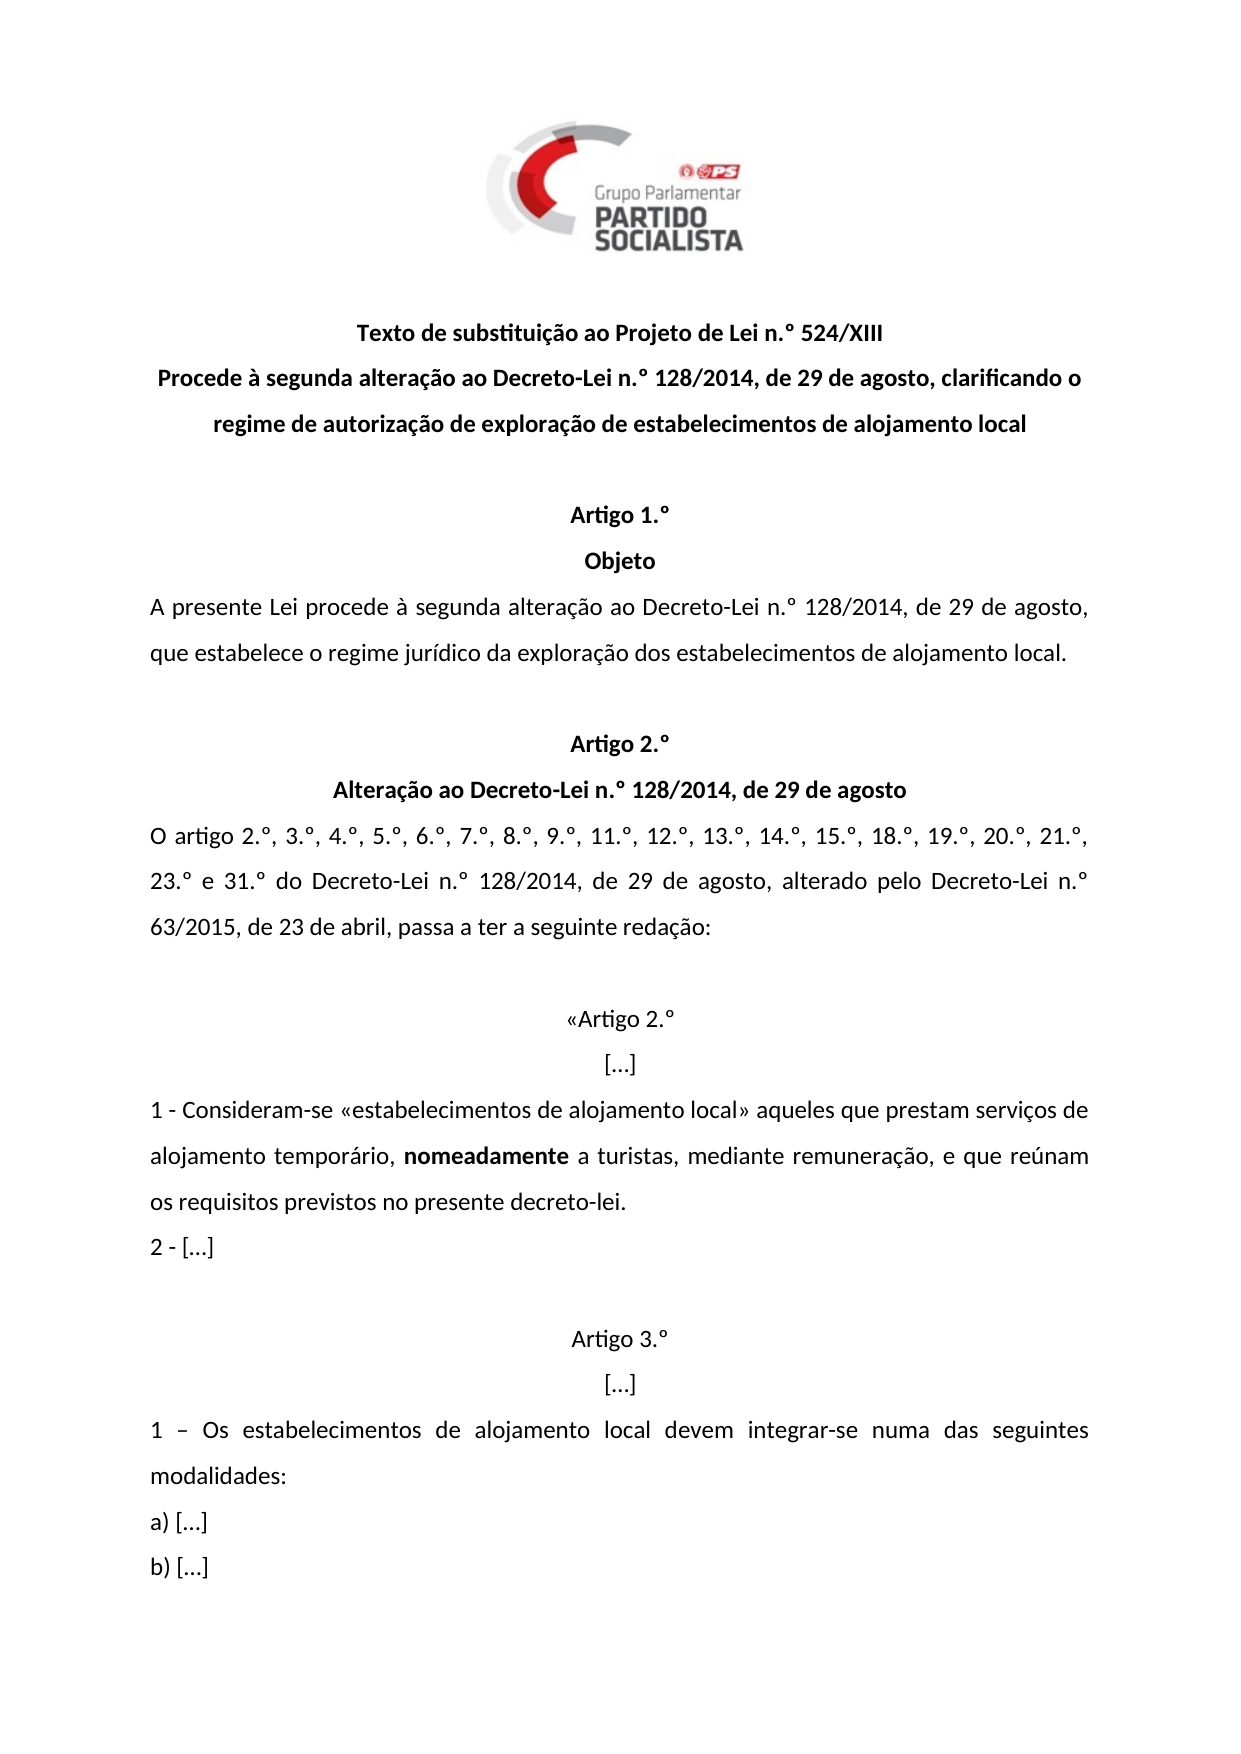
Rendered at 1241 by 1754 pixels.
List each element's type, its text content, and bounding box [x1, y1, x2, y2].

text 2 - […] [150, 1231, 1090, 1262]
text 1 - Consideram-se «estabelecimentos de alojamento local» aqueles que prestam serviços de alojamento temporário, nomeadamente a turistas, mediante remuneração, e que reúnam os requisitos previstos no presente decreto-lei. [150, 1094, 1090, 1216]
text Texto de substituição ao Projeto de Lei n.º 524/XIII [150, 317, 1090, 347]
text A presente Lei procede à segunda alteração ao Decreto-Lei n.º 128/2014, de 29 de agosto, que estabelece o regime jurídico da exploração dos estabelecimentos de alojamento local. [150, 591, 1090, 667]
text Artigo 1.º [150, 500, 1090, 530]
text […] [150, 1048, 1090, 1079]
text Procede à segunda alteração ao Decreto-Lei n.º 128/2014, de 29 de agosto, clarificando o regime de autorização de exploração de estabelecimentos de alojamento local [150, 362, 1090, 439]
picture [460, 73, 780, 289]
text «Artigo 2.º [150, 1003, 1090, 1033]
text […] [150, 1368, 1090, 1399]
text Artigo 3.º [150, 1323, 1090, 1353]
text Alteração ao Decreto-Lei n.º 128/2014, de 29 de agosto [150, 774, 1090, 804]
text Objeto [150, 545, 1090, 576]
text 1 – Os estabelecimentos de alojamento local devem integrar-se numa das seguintes modalidades: [150, 1414, 1090, 1491]
text O artigo 2.º, 3.º, 4.º, 5.º, 6.º, 7.º, 8.º, 9.º, 11.º, 12.º, 13.º, 14.º, 15.º, 18.º, 19.º, 20.º, 21.º, 23.º e 31.º do Decreto-Lei n.º 128/2014, de 29 de agosto, alterado pelo Decreto-Lei n.º 63/2015, de 23 de abril, passa a ter a seguinte redação: [150, 820, 1090, 942]
text a) […] [150, 1506, 1090, 1536]
text b) […] [150, 1551, 1090, 1582]
text Artigo 2.º [150, 728, 1090, 759]
